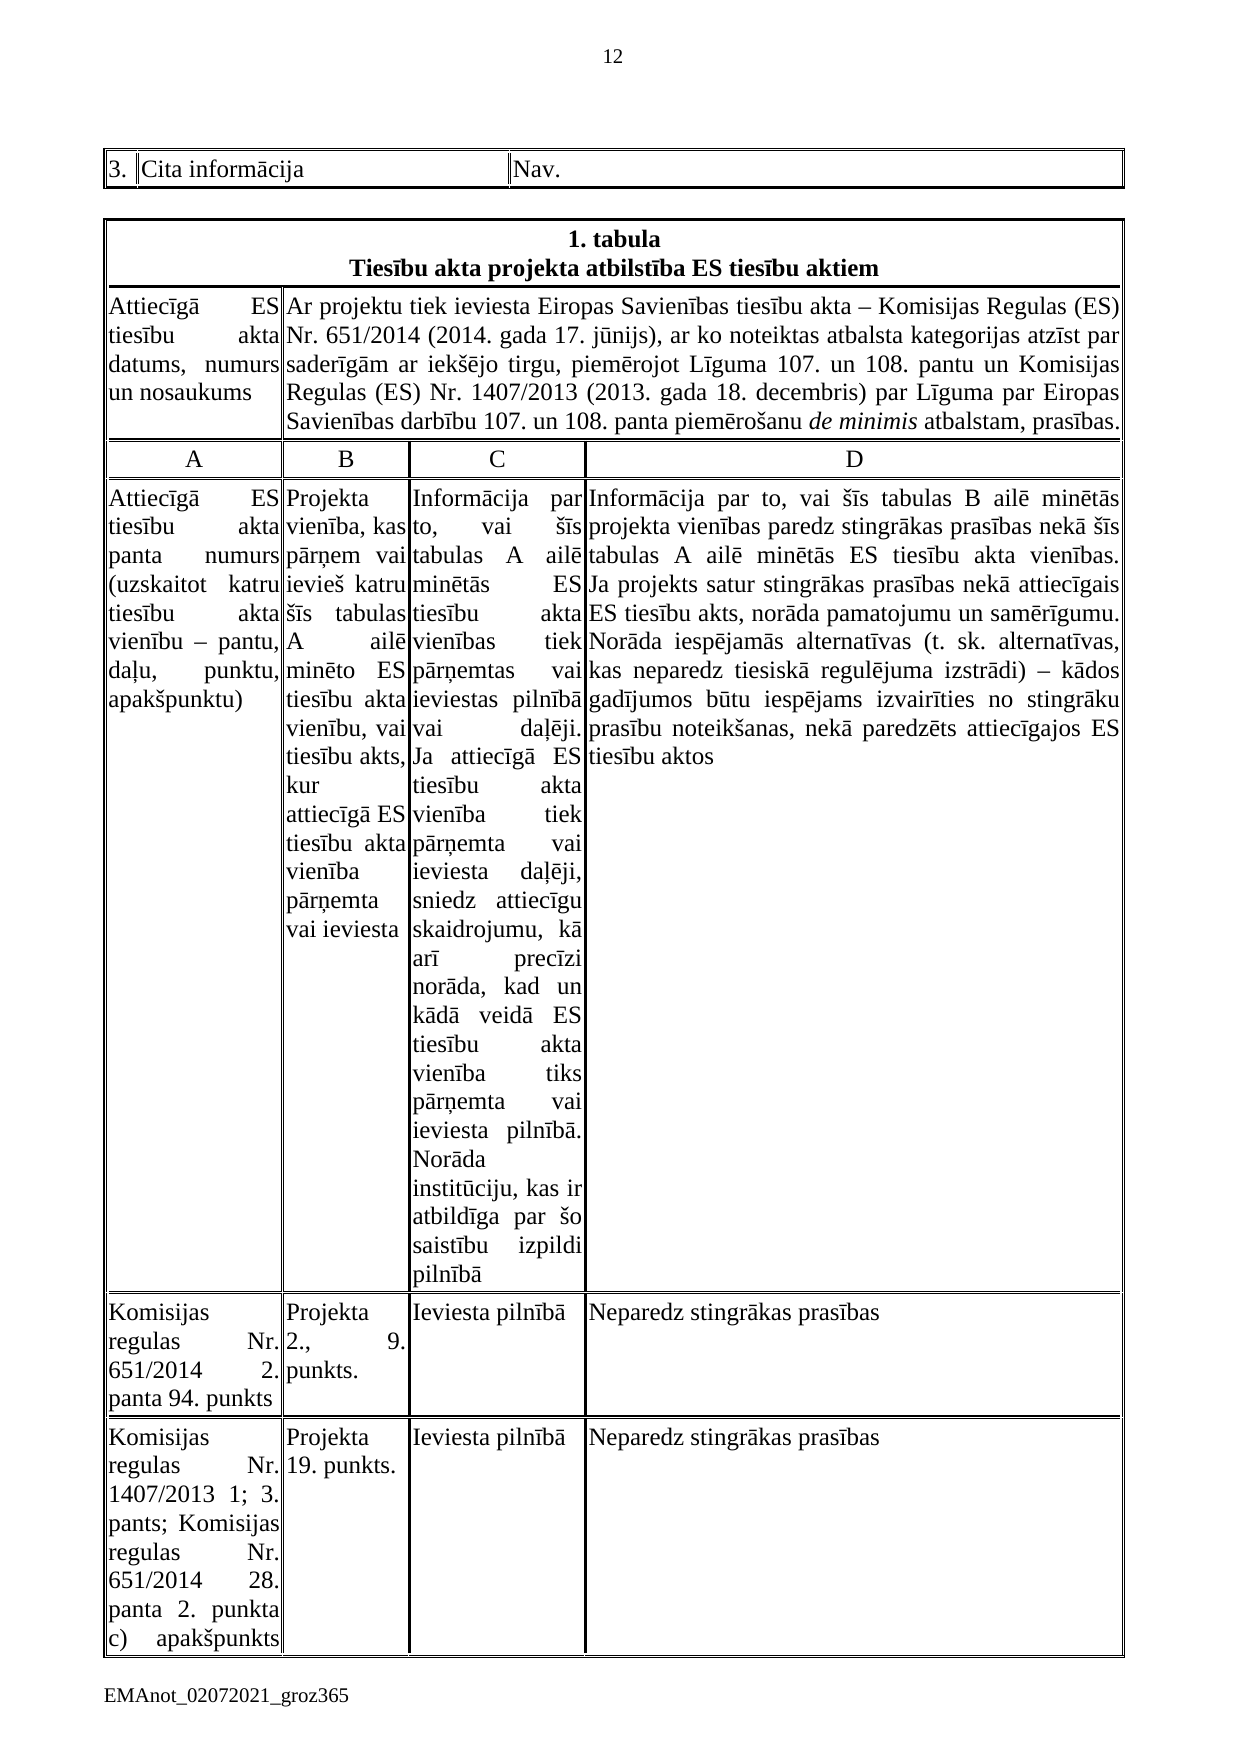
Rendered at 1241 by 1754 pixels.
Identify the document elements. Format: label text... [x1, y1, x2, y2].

table_cell A [107, 438, 281, 476]
table_cell Cita informācija [138, 151, 509, 186]
table_cell Projekta vienība, kas pārņem vai ievieš katru šīs tabulas A ailē minēto ES tiesību akta vienību, vai tiesību akts, kur attiecīgā ES tiesību akta vienība pārņemta vai ieviesta [284, 480, 408, 1291]
table_cell Ieviesta pilnībā [411, 1294, 584, 1415]
table_cell Informācija par to, vai šīs tabulas B ailē minētās projekta vienības paredz stingrākas prasības nekā šīs tabulas A ailē minētās ES tiesību akta vienības. Ja projekts satur stingrākas prasības nekā attiecīgais ES tiesību akts, norāda pamatojumu un samērīgumu. Norāda iespējamās alternatīvas (t. sk. alternatīvas, kas neparedz tiesiskā regulējuma izstrādi) – kādos gadījumos būtu iespējams izvairīties no stingrāku prasību noteikšanas, nekā paredzēts attiecīgajos ES tiesību aktos [587, 476, 1122, 1291]
table_cell C [411, 442, 584, 476]
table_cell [283, 1419, 409, 1655]
table_cell D [587, 438, 1122, 476]
table_cell Attiecīgā ES tiesību akta datums, numurs un nosaukums [107, 285, 281, 438]
table_header 1. tabula Tiesību akta projekta atbilstība ES tiesību aktiem [107, 221, 1122, 285]
table_cell Ar projektu tiek ieviesta Eiropas Savienības tiesību akta – Komisijas Regulas (ES) Nr. 651/2014 (2014. gada 17. jūnijs), ar ko noteiktas atbalsta kategorijas atzīst par saderīgām ar iekšējo tirgu, piemērojot Līguma 107. un 108. pantu un Komisijas Regulas (ES) Nr. 1407/2013 (2013. gada 18. decembris) par Līguma par Eiropas Savienības darbību 107. un 108. panta piemērošanu de minimis atbalstam, prasības. [284, 285, 1122, 438]
table_cell Komisijas regulas Nr. 651/2014 2. panta 94. punkts [105, 1291, 283, 1415]
table_cell Informācija par to, vai šīs tabulas A ailē minētās ES tiesību akta vienības tiek pārņemtas vai ieviestas pilnībā vai daļēji. Ja attiecīgā ES tiesību akta vienība tiek pārņemta vai ieviesta daļēji, sniedz attiecīgu skaidrojumu, kā arī precīzi norāda, kad un kādā veidā ES tiesību akta vienība tiks pārņemta vai ieviesta pilnībā. Norāda institūciju, kas ir atbildīga par šo saistību izpildi pilnībā [411, 480, 584, 1291]
table_cell Projekta 2., 9. punkts. [284, 1294, 408, 1415]
table_cell Nav. [510, 151, 1122, 186]
table_cell 3. [107, 151, 138, 186]
table_cell Ieviesta pilnībā [409, 1419, 585, 1655]
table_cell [585, 1415, 1122, 1655]
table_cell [107, 1415, 283, 1655]
table_cell B [284, 442, 408, 476]
table_cell Attiecīgā ES tiesību akta panta numurs (uzskaitot katru tiesību akta vienību – pantu, daļu, punktu, apakšpunktu) [107, 476, 281, 1291]
table_cell Neparedz stingrākas prasības [585, 1291, 1123, 1415]
